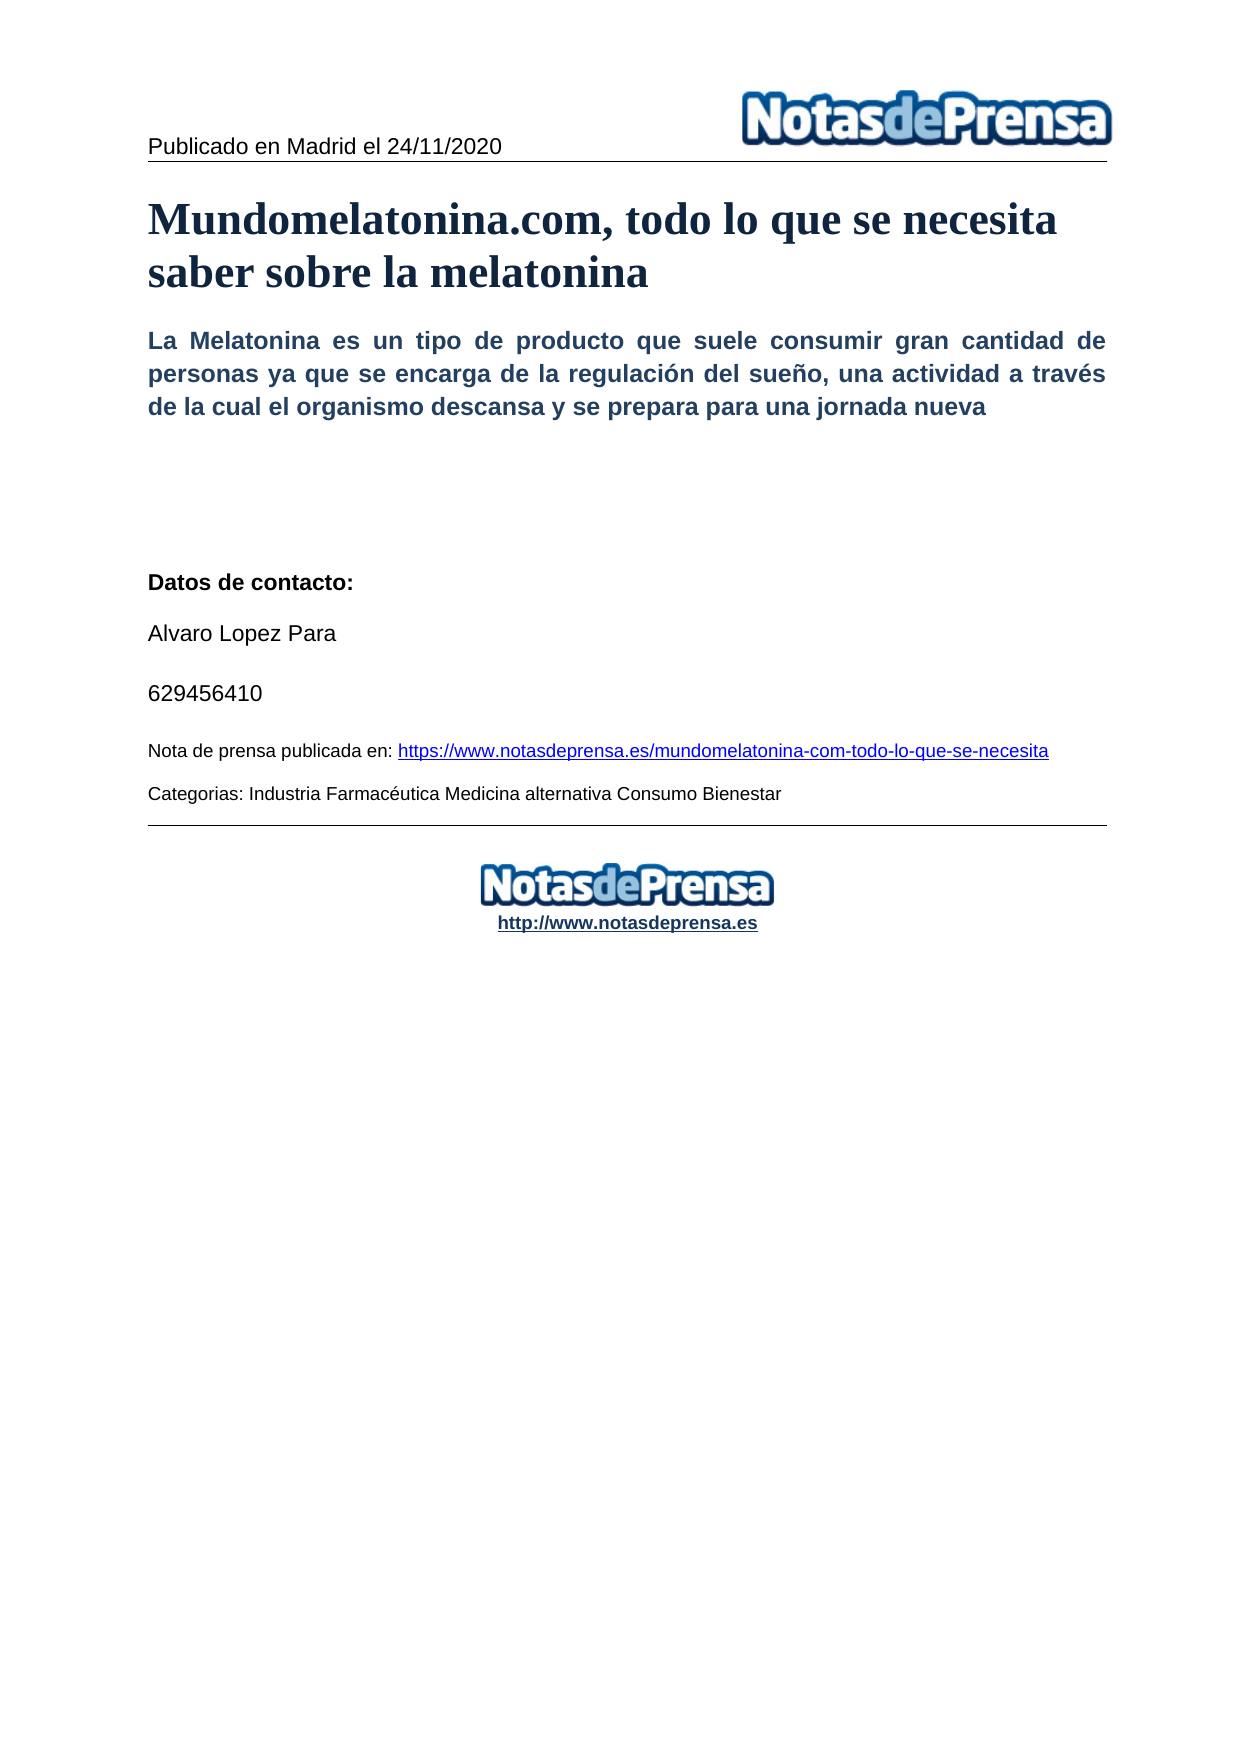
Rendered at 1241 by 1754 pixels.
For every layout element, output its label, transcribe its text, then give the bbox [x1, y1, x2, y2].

text Alvaro Lopez Para [148, 619, 1063, 646]
picture [742, 90, 1113, 148]
picture [480, 862, 775, 908]
subtitle Mundomelatonina.com, todo lo que se necesita saber sobre la melatonina [148, 192, 1107, 297]
text 629456410 [148, 680, 1063, 706]
subtitle La Melatonina es un tipo de producto que suele consumir gran cantidad de personas ya que se encarga de la regulación del sueño, una actividad a través de la cual el organismo descansa y se prepara para una jornada nueva [148, 326, 1107, 421]
text http://www.notasdeprensa.es [148, 912, 1107, 934]
text Categorias: Industria Farmacéutica Medicina alternativa Consumo Bienestar [148, 783, 1107, 804]
text Nota de prensa publicada en: https://www.notasdeprensa.es/mundomelatonina-com-todo-lo-que-se-necesita [148, 740, 1107, 762]
text Publicado en Madrid el 24/11/2020 [148, 133, 1107, 161]
text Datos de contacto: [148, 568, 1107, 595]
